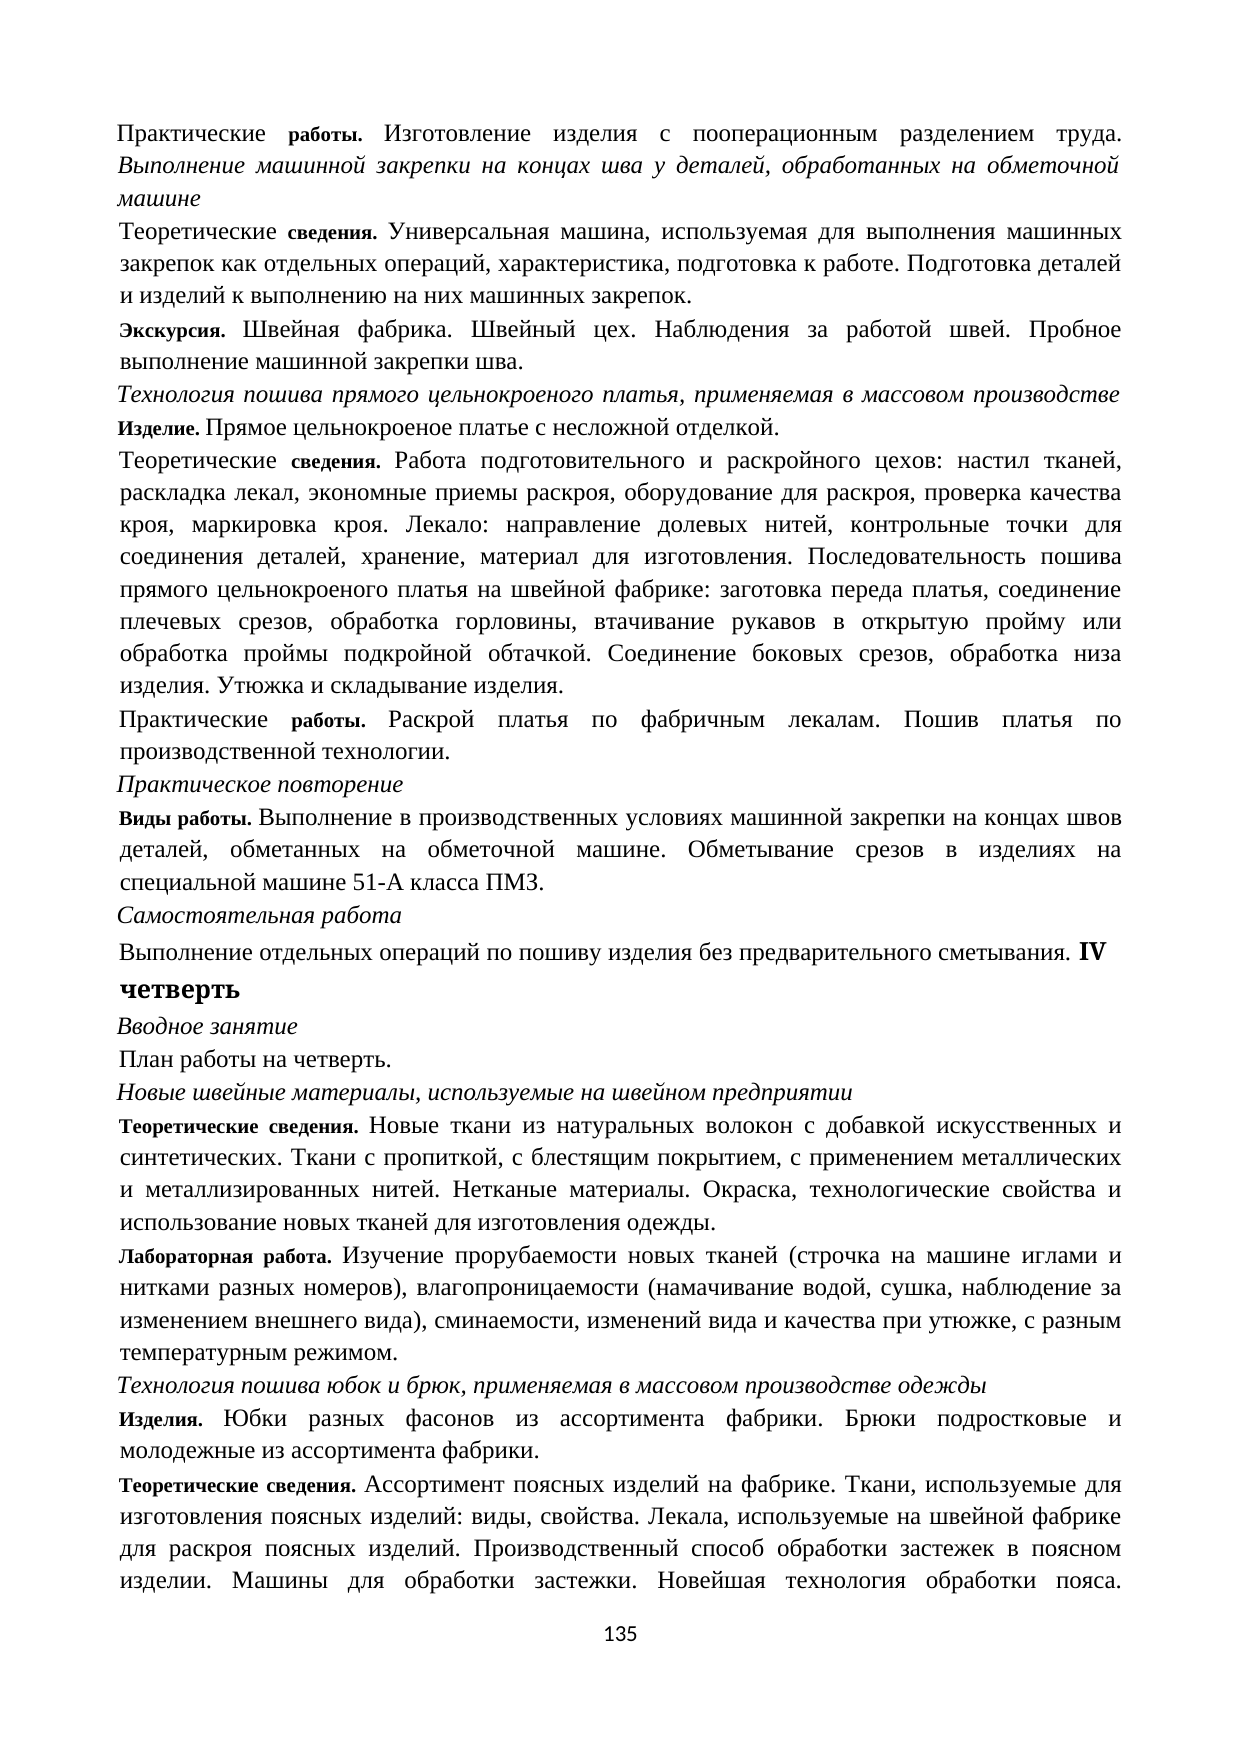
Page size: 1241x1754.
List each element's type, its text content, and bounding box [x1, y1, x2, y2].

text Теоретические сведения. Работа подготовительного и раскройного цехов: настил тканей, раскладка лекал, экономные приемы раскроя, оборудование для раскроя, проверка качества кроя, маркировка кроя. Лекало: направление долевых нитей, контрольные точки для соединения деталей, хранение, материал для изготовления. Последовательность пошива прямого цельнокроеного платья на швейной фабрике: заготовка переда платья, соединение плечевых срезов, обработка горловины, втачивание рукавов в открытую пройму или обработка проймы подкройной обтачкой. Соединение боковых срезов, обработка низа изделия. Утюжка и складывание изделия. [118, 445, 1122, 699]
text Самостоятельная работа [116, 900, 1123, 929]
text Новые швейные материалы, используемые на швейном предприятии [116, 1077, 1123, 1106]
text Практические работы. Раскрой платья по фабричным лекалам. Пошив платья по производственной технологии. [118, 704, 1122, 765]
text Изделия. Юбки разных фасонов из ассортимента фабрики. Брюки подростковые и молодежные из ассортимента фабрики. [118, 1403, 1122, 1464]
text Технология пошива юбок и брюк, применяемая в массовом производстве одежды [116, 1370, 1123, 1399]
text Теоретические сведения. Новые ткани из натуральных волокон с добавкой искусственных и синтетических. Ткани с пропиткой, с блестящим покрытием, с применением металлических и металлизированных нитей. Нетканые материалы. Окраска, технологические свойства и использование новых тканей для изготовления одежды. [118, 1110, 1122, 1236]
text План работы на четверть. [118, 1044, 1122, 1072]
text Лабораторная работа. Изучение прорубаемости новых тканей (строчка на машине иглами и нитками разных номеров), влагопроницаемости (намачивание водой, сушка, наблюдение за изменением внешнего вида), сминаемости, изменений вида и качества при утюжке, с разным температурным режимом. [118, 1240, 1122, 1366]
text Вводное занятие [116, 1011, 1123, 1039]
text Теоретические сведения. Универсальная машина, используемая для выполнения машинных закрепок как отдельных операций, характеристика, подготовка к работе. Подготовка деталей и изделий к выполнению на них машинных закрепок. [118, 216, 1122, 309]
text Виды работы. Выполнение в производственных условиях машинной закрепки на концах швов деталей, обметанных на обметочной машине. Обметывание срезов в изделиях на специальной машине 51-А класса ПМЗ. [118, 802, 1122, 896]
text Практические работы. Изготовление изделия с пооперационным разделением труда. Выполнение машинной закрепки на концах шва у деталей, обработанных на обметочной машине [116, 118, 1123, 212]
text Выполнение отдельных операций по пошиву изделия без предварительного сметывания. IV четверть [118, 933, 1106, 1005]
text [118, 1469, 1122, 1594]
text Экскурсия. Швейная фабрика. Швейный цех. Наблюдения за работой швей. Пробное выполнение машинной закрепки шва. [118, 314, 1122, 375]
text Технология пошива прямого цельнокроеного платья, применяемая в массовом производстве Изделие. Прямое цельнокроеное платье с несложной отделкой. [116, 379, 1123, 441]
text Практическое повторение [116, 769, 1123, 798]
